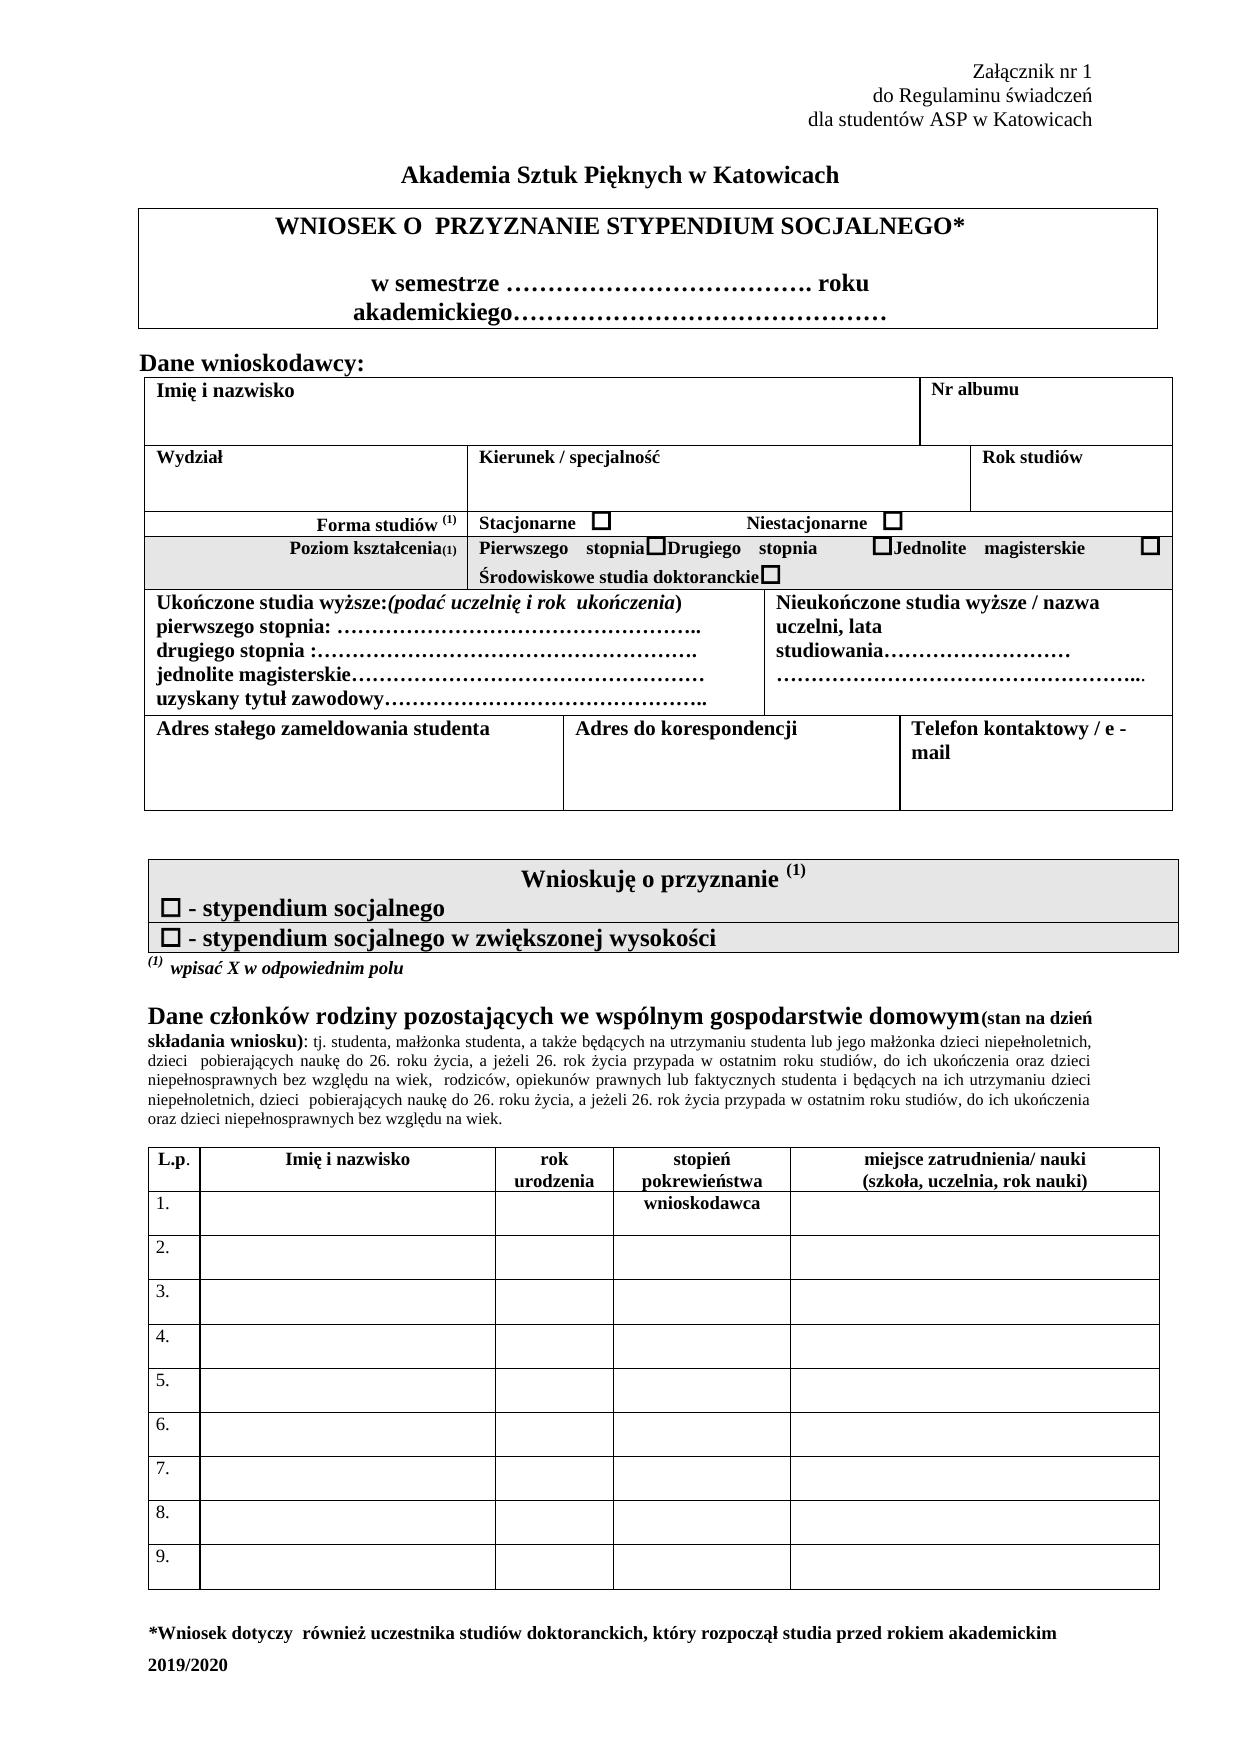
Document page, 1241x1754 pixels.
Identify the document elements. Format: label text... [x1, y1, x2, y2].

table_cell Poziom kształcenia(1) [145, 537, 467, 589]
table_header stopień pokrewieństwa [614, 1148, 790, 1191]
table_cell [791, 1413, 1159, 1456]
text w semestrze ………………………………. roku akademickiego……………………………………… [139, 265, 1157, 328]
table_cell 8. [149, 1501, 199, 1544]
table_header Imię i nazwisko [201, 1148, 495, 1191]
table_cell Adres do korespondencji [564, 716, 899, 810]
table_header rok urodzenia [496, 1148, 613, 1191]
table_cell Stacjonarne Niestacjonarne [468, 512, 1172, 536]
table_cell [791, 1501, 1159, 1544]
table_cell [496, 1369, 613, 1412]
table_cell [201, 1192, 495, 1235]
table_cell [201, 1236, 495, 1279]
table_cell [496, 1236, 613, 1279]
table_header Nr albumu [921, 378, 1172, 445]
table_cell 6. [149, 1413, 199, 1456]
table_cell 3. [149, 1280, 199, 1323]
table_cell [791, 1545, 1159, 1588]
table_cell Forma studiów (1) [145, 512, 467, 536]
table_cell [496, 1501, 613, 1544]
table_header miejsce zatrudnienia/ nauki (szkoła, uczelnia, rok nauki) [791, 1148, 1159, 1191]
table_cell 7. [149, 1457, 199, 1500]
table_cell [791, 1457, 1159, 1500]
text Dane członków rodziny pozostających we wspólnym gospodarstwie domowym(stan na dzień składania wniosku): tj. studenta, małżonka studenta, a także będących na utrzymaniu studenta lub jego małżonka dzieci niepełnoletnich, dzieci pobierających naukę do 26. roku życia, a jeżeli 26. rok życia przypada w ostatnim roku studiów, do ich ukończenia oraz dzieci niepełnosprawnych bez względu na wiek, rodziców, opiekunów prawnych lub faktycznych studenta i będących na ich utrzymaniu dzieci niepełnoletnich, dzieci pobierających naukę do 26. roku życia, a jeżeli 26. rok życia przypada w ostatnim roku studiów, do ich ukończenia oraz dzieci niepełnosprawnych bez względu na wiek. [148, 1001, 1092, 1128]
table_cell [201, 1545, 495, 1588]
table_cell [496, 1280, 613, 1323]
table_cell [614, 1236, 790, 1279]
table_cell [791, 1192, 1159, 1235]
table_cell [496, 1192, 613, 1235]
table_cell [614, 1280, 790, 1323]
table_cell - stypendium socjalnego [149, 893, 1178, 922]
table_cell Ukończone studia wyższe:(podać uczelnię i rok ukończenia) pierwszego stopnia: …………………………………………….. drugiego stopnia :………………………………………………. jednolite magisterskie…………………………………………… uzyskany tytuł zawodowy……………………………………….. [145, 590, 764, 715]
subtitle Załącznik nr 1 [664, 59, 1092, 83]
table_cell 4. [149, 1325, 199, 1368]
table_cell 5. [149, 1369, 199, 1412]
table_cell [614, 1369, 790, 1412]
table_cell [201, 1501, 495, 1544]
table_cell Telefon kontaktowy / e -mail [901, 716, 1172, 810]
table_cell [614, 1501, 790, 1544]
table_cell [791, 1325, 1159, 1368]
table_cell [614, 1325, 790, 1368]
table_cell [201, 1280, 495, 1323]
text (1) wpisać X w odpowiednim polu [148, 953, 1092, 979]
table_cell Adres stałego zameldowania studenta [145, 716, 563, 810]
table_cell Rok studiów [971, 446, 1172, 511]
subtitle do Regulaminu świadczeń [664, 83, 1092, 107]
table_cell [496, 1325, 613, 1368]
table_cell [614, 1413, 790, 1456]
text Dane wnioskodawcy: [133, 348, 1092, 377]
table_cell 2. [149, 1236, 199, 1279]
table_cell Pierwszego stopniaDrugiego stopnia Jednolite magisterskie Środowiskowe studia doktoranckie [468, 537, 1172, 589]
subtitle WNIOSEK O PRZYZNANIE STYPENDIUM SOCJALNEGO* [139, 209, 1157, 240]
table_cell 9. [149, 1545, 199, 1588]
table_cell [201, 1457, 495, 1500]
table_cell - stypendium socjalnego w zwiększonej wysokości [149, 923, 1178, 952]
table_header Imię i nazwisko [145, 378, 919, 445]
table_cell Kierunek / specjalność [468, 446, 970, 511]
table_cell [791, 1369, 1159, 1412]
table_cell [496, 1413, 613, 1456]
text *Wniosek dotyczy również uczestnika studiów doktoranckich, który rozpoczął studia przed rokiem akademickim 2019/2020 [148, 1622, 1092, 1676]
table_cell [201, 1369, 495, 1412]
table_cell Wydział [145, 446, 467, 511]
table_cell [791, 1236, 1159, 1279]
table_cell [614, 1457, 790, 1500]
table_cell [201, 1413, 495, 1456]
table_cell [201, 1325, 495, 1368]
table_cell wnioskodawca [614, 1192, 790, 1235]
table_cell 1. [149, 1192, 199, 1235]
subtitle dla studentów ASP w Katowicach [664, 107, 1092, 131]
table_cell Nieukończone studia wyższe / nazwa uczelni, lata studiowania……………………… ……………………………………………... [765, 590, 1172, 715]
table_cell [496, 1457, 613, 1500]
text Akademia Sztuk Pięknych w Katowicach [148, 160, 1092, 189]
table_cell [791, 1280, 1159, 1323]
table_cell [614, 1545, 790, 1588]
table_cell [496, 1545, 613, 1588]
table_header L.p. [149, 1148, 199, 1191]
table_header Wnioskuję o przyznanie (1) [149, 860, 1178, 893]
